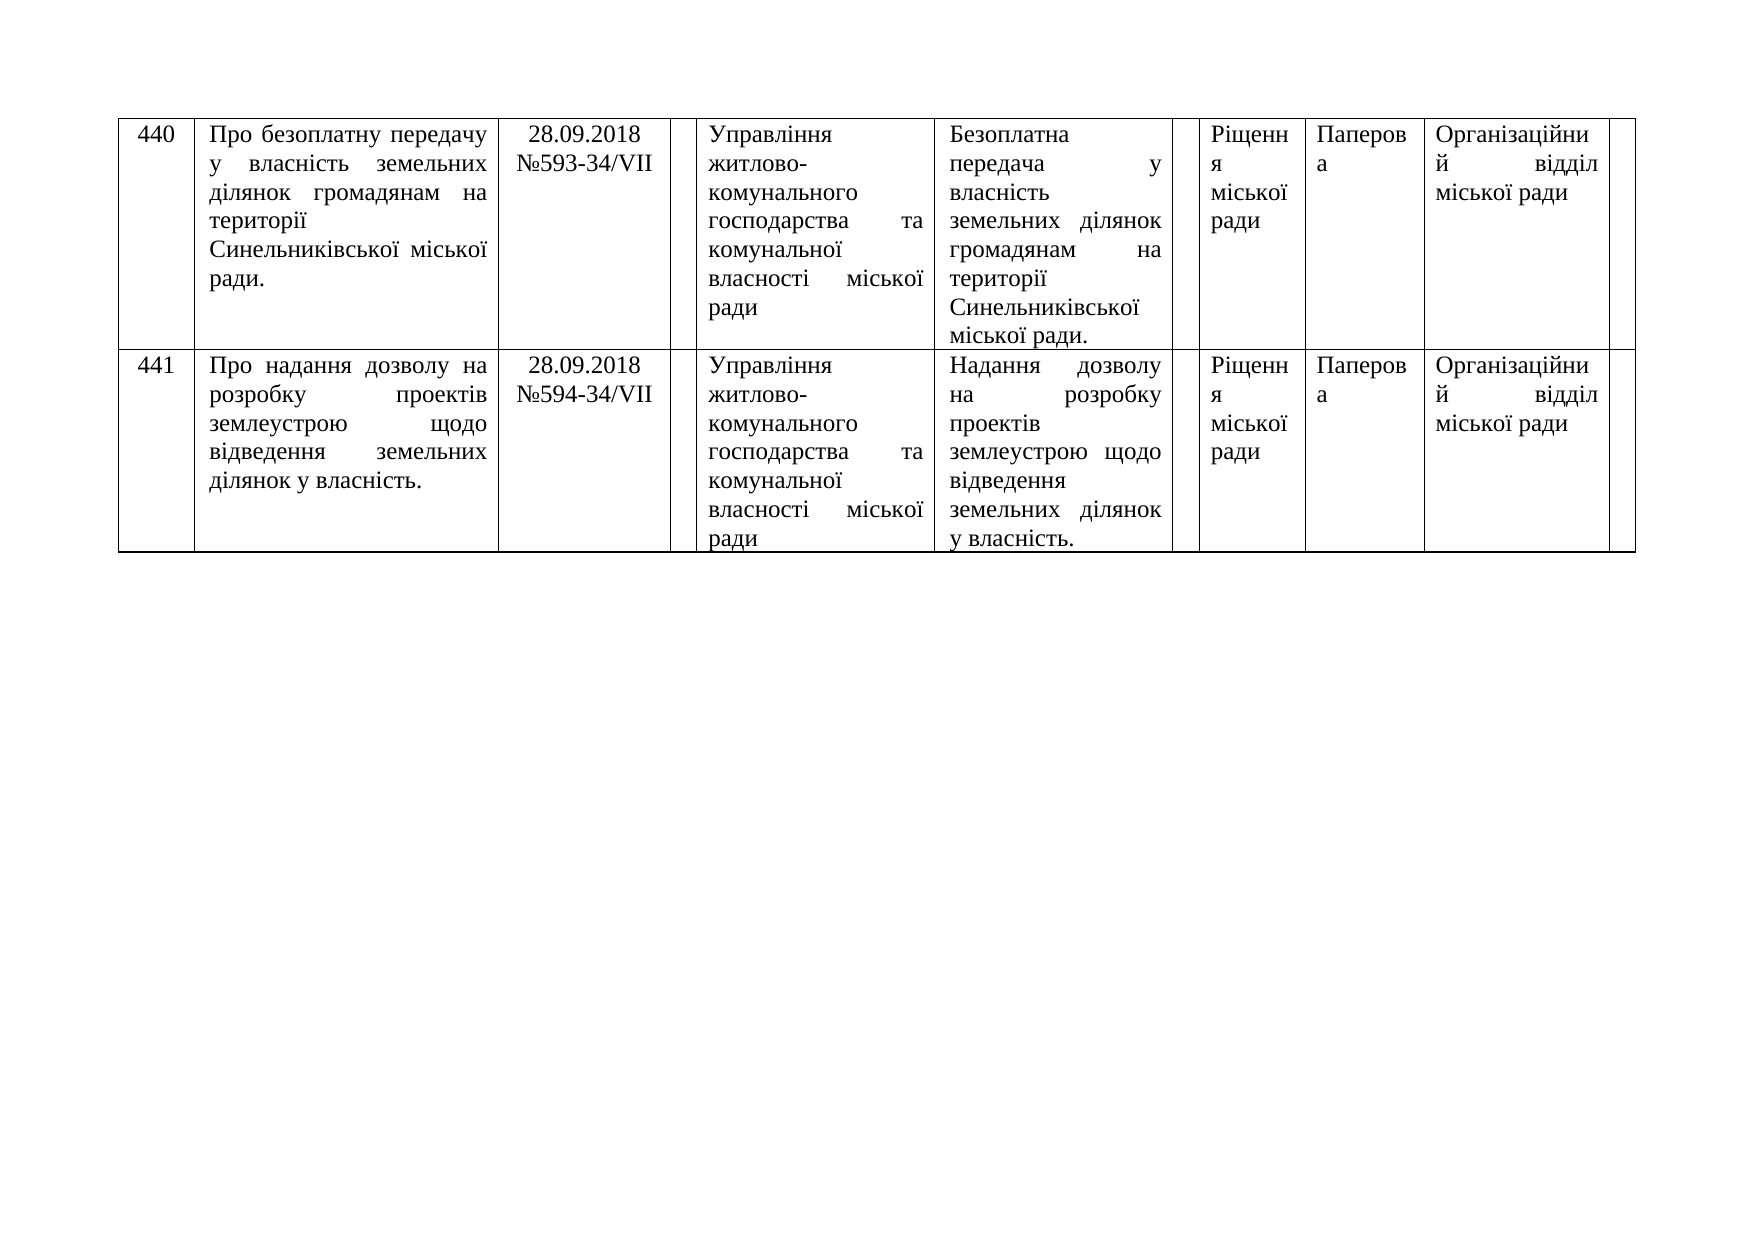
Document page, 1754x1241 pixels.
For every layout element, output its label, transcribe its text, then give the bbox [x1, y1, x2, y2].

table_cell Управління житлово-комунального господарства та комунальної власності міської ради [697, 350, 934, 551]
table_cell Паперова [1306, 119, 1424, 349]
table_cell [671, 119, 696, 349]
table_cell [1173, 350, 1199, 551]
table_cell [1610, 350, 1635, 551]
table_cell Паперова [1306, 350, 1424, 551]
table_cell 441 [119, 350, 194, 551]
table_cell Про безоплатну передачу у власність земельних ділянок громадянам на території Синельниківської міської ради. [195, 119, 498, 349]
table_cell 28.09.2018 №594-34/VII [499, 350, 670, 551]
table_cell [1173, 119, 1199, 349]
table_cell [697, 119, 934, 349]
table_cell [1610, 119, 1635, 349]
table_cell Про надання дозволу на розробку проектів землеустрою щодо відведення земельних ділянок у власність. [195, 350, 498, 551]
table_cell Ріщення міської ради [1200, 350, 1305, 551]
table_cell Організаційний відділ міської ради [1425, 350, 1609, 551]
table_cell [1425, 119, 1609, 349]
table_cell Надання дозволу на розробку проектів землеустрою щодо відведення земельних ділянок у власність. [935, 350, 1172, 551]
table_cell 28.09.2018 №593-34/VII [499, 119, 670, 349]
table_cell [671, 350, 696, 551]
table_cell 440 [119, 119, 194, 349]
table_cell Безоплатна передача у власність земельних ділянок громадянам на території Синельниківської міської ради. [935, 119, 1172, 349]
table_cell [1200, 119, 1305, 349]
